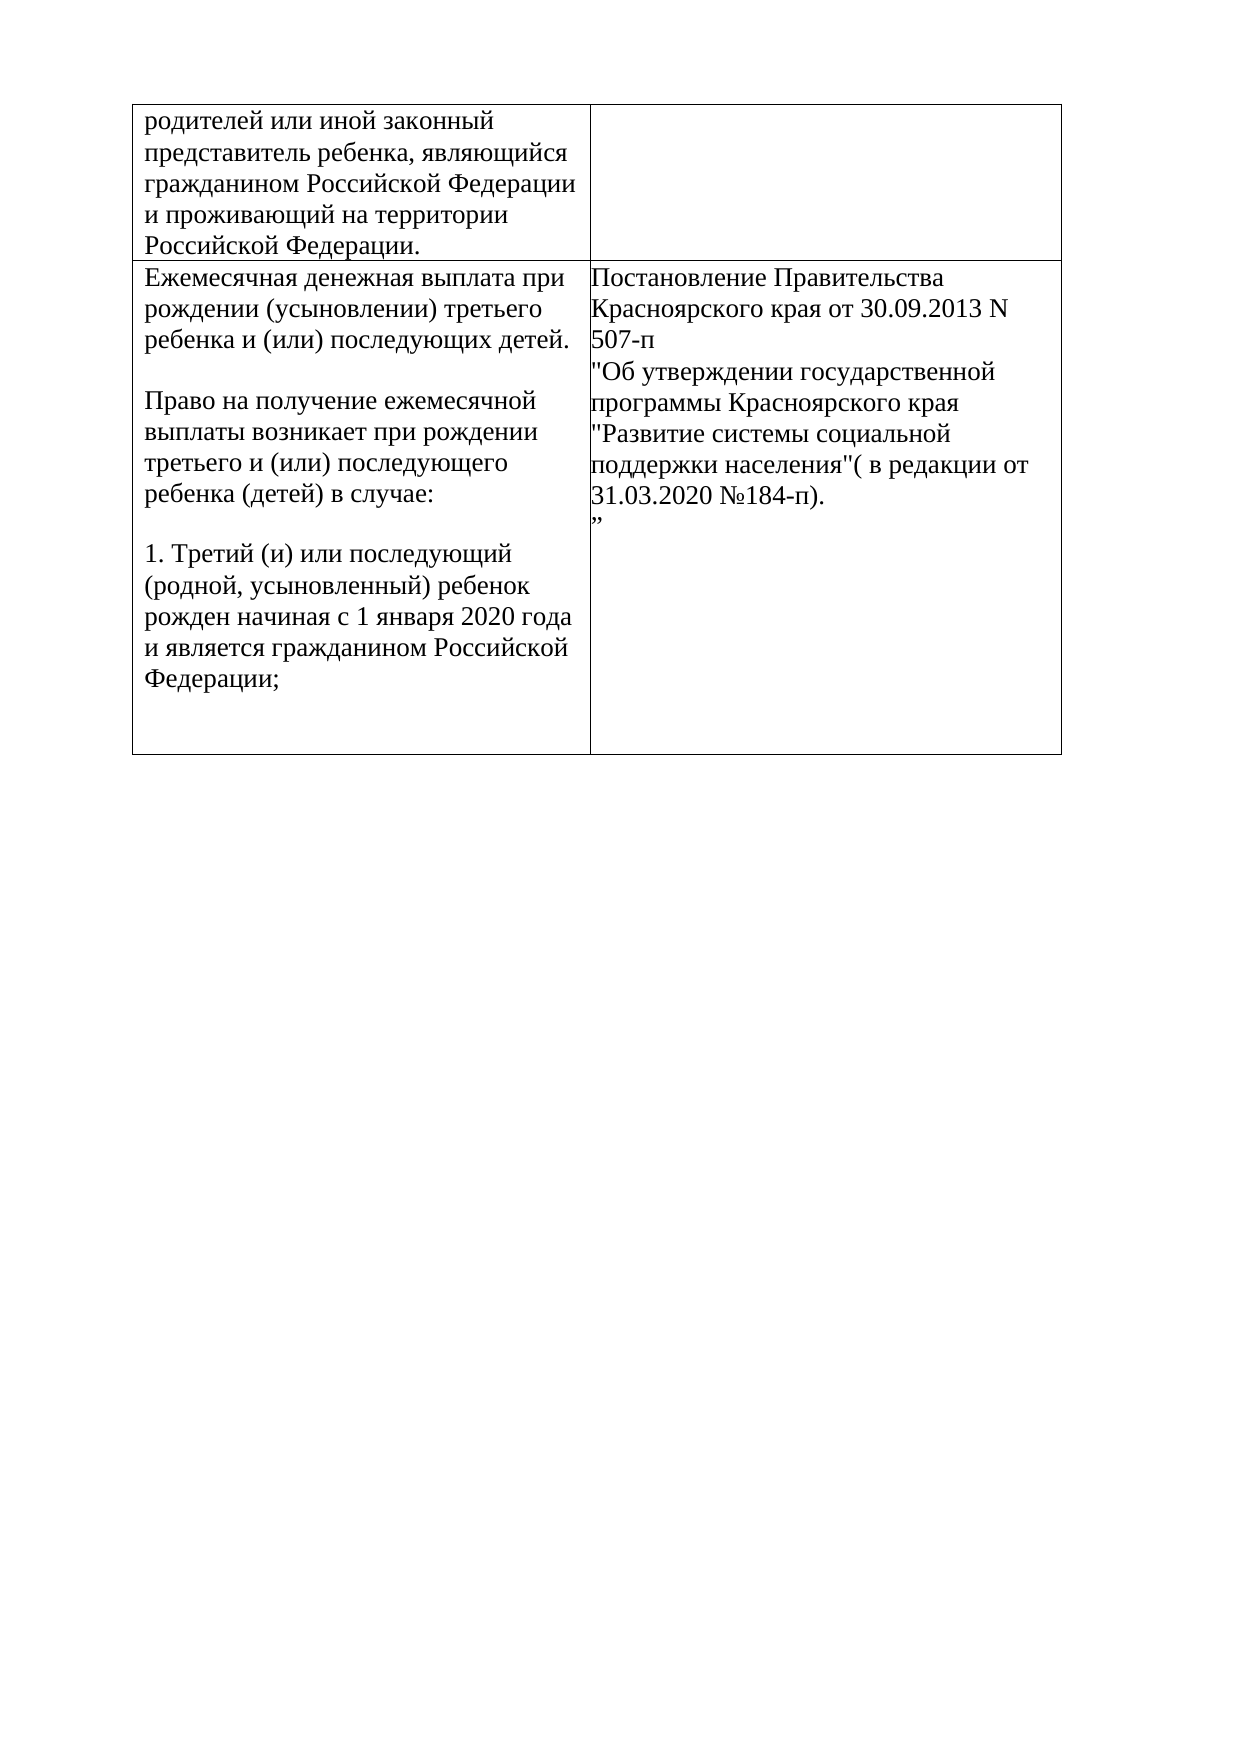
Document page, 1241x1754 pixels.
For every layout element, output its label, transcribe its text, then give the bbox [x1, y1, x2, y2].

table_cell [133, 105, 590, 260]
table_cell Постановление Правительства Красноярского края от 30.09.2013 N 507-п "Об утверждении государственной программы Красноярского края "Развитие системы социальной поддержки населения"( в редакции от 31.03.2020 №184-п). ” [591, 261, 1061, 754]
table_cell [591, 105, 1061, 260]
table_cell Ежемесячная денежная выплата при рождении (усыновлении) третьего ребенка и (или) последующих детей. Право на получение ежемесячной выплаты возникает при рождении третьего и (или) последующего ребенка (детей) в случае: 1. Третий (и) или последующий (родной, усыновленный) ребенок рожден начиная с 1 января 2020 года и является гражданином Российской Федерации; [133, 261, 590, 754]
